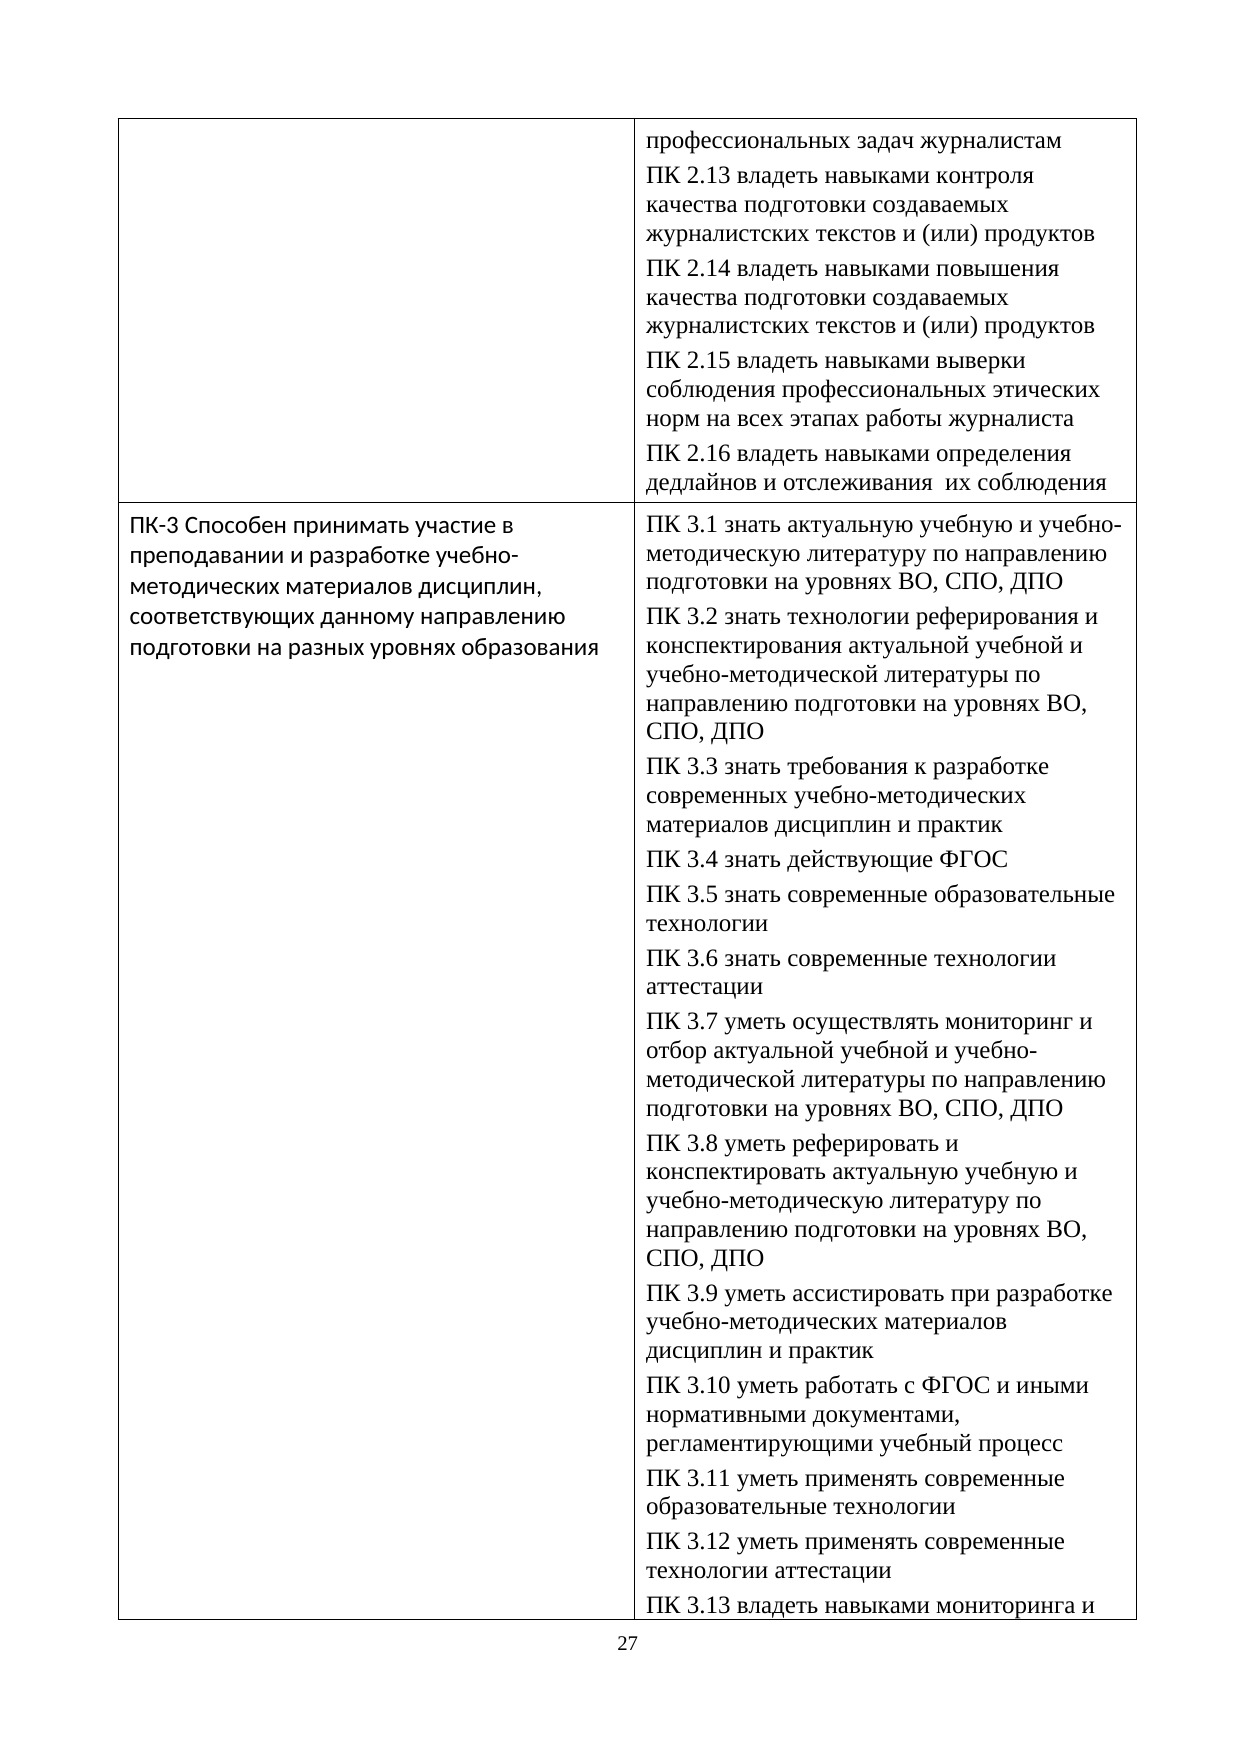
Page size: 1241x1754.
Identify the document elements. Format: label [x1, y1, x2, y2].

table_cell [635, 119, 1136, 502]
table_cell [635, 503, 1136, 1619]
table_cell [119, 503, 634, 1619]
table_cell [119, 119, 634, 502]
